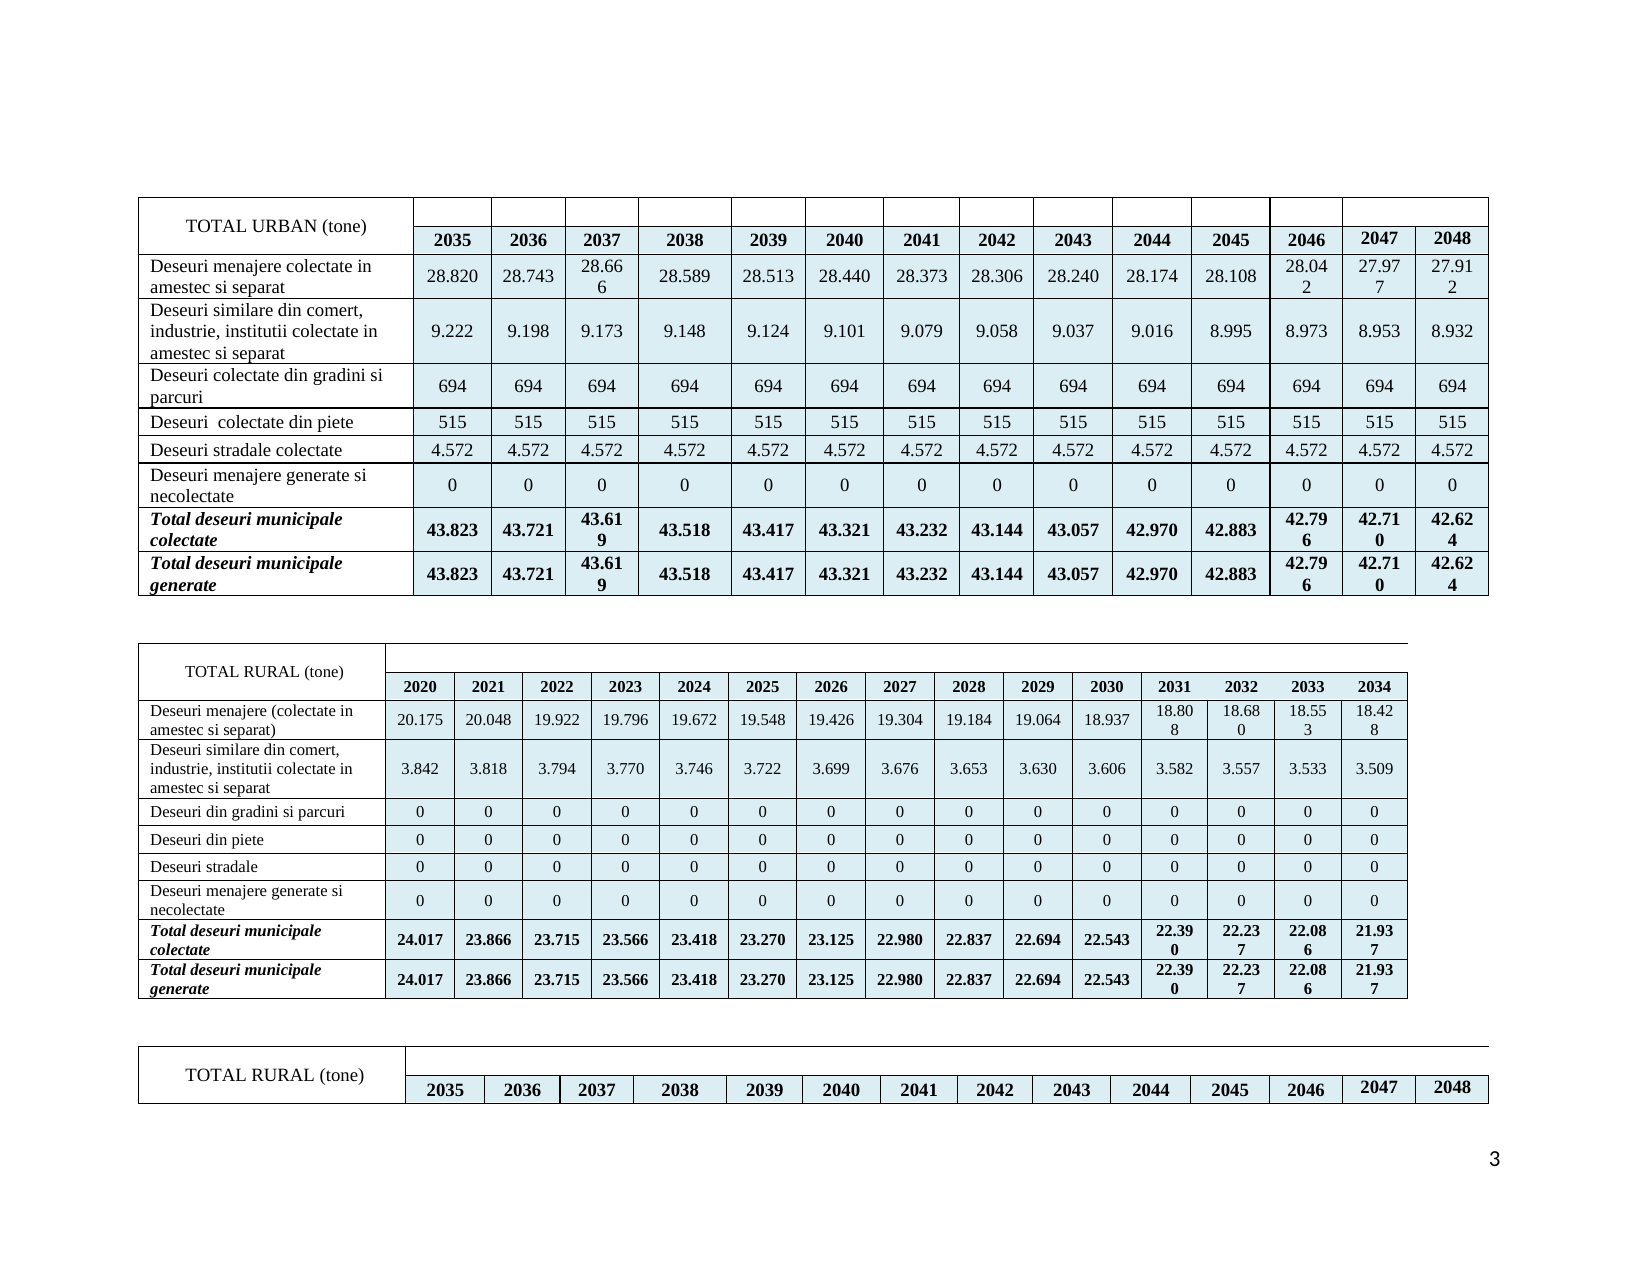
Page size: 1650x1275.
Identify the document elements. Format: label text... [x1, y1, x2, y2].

table_cell 0 [592, 854, 659, 880]
table_cell 9.198 [492, 299, 565, 363]
table_cell 2038 [639, 227, 731, 253]
table_cell 43.823 [414, 552, 491, 595]
table_cell 0 [866, 854, 934, 880]
table_cell 0 [1004, 826, 1072, 852]
table_header [865, 644, 934, 672]
table_cell 19.426 [797, 701, 865, 739]
table_cell 2025 [729, 673, 796, 699]
table_cell 43.518 [639, 552, 731, 595]
table_cell Deseuri din piete [139, 826, 385, 852]
table_cell 9.016 [1113, 299, 1191, 363]
table_cell 42.710 [1343, 508, 1415, 551]
table_cell 0 [729, 799, 796, 825]
table_cell 0 [1004, 799, 1072, 825]
table_header [1072, 644, 1141, 672]
table_cell 22.543 [1073, 960, 1141, 998]
table_cell 9.037 [1034, 299, 1112, 363]
table_cell 0 [523, 799, 591, 825]
table_header [1034, 198, 1112, 226]
table_cell Total deseuri municipale colectate [139, 920, 385, 959]
table_cell 4.572 [414, 436, 491, 462]
table_cell 4.572 [960, 436, 1033, 462]
table_header [523, 644, 591, 672]
table_cell 0 [1208, 826, 1274, 852]
table_header [454, 644, 522, 672]
table_cell 2037 [566, 227, 638, 253]
table_cell 23.125 [797, 960, 865, 998]
table_cell 0 [935, 854, 1003, 880]
table_cell 515 [1343, 409, 1415, 435]
table_header [1416, 1047, 1489, 1075]
table_cell 2035 [406, 1076, 484, 1102]
table_cell 43.232 [884, 552, 959, 595]
table_cell 0 [866, 799, 934, 825]
table_cell 22.086 [1275, 920, 1341, 959]
table_cell 0 [660, 826, 728, 852]
table_cell 19.184 [935, 701, 1003, 739]
table_cell 0 [1004, 854, 1072, 880]
table_cell 22.837 [935, 960, 1003, 998]
table_cell 2040 [803, 1076, 880, 1102]
table_cell 0 [455, 826, 522, 852]
table_cell 43.417 [732, 552, 805, 595]
table_cell 22.543 [1073, 920, 1141, 959]
table_cell 27.977 [1343, 255, 1415, 298]
table_cell 694 [492, 364, 565, 407]
table_header [797, 644, 865, 672]
table_cell 515 [1271, 409, 1342, 435]
table_cell 4.572 [639, 436, 731, 462]
table_cell 3.557 [1208, 740, 1274, 797]
table_cell 19.304 [866, 701, 934, 739]
table_cell 0 [414, 464, 491, 507]
table_cell 2036 [485, 1076, 559, 1102]
table_cell 9.079 [884, 299, 959, 363]
table_cell 22.390 [1142, 920, 1207, 959]
table_cell 43.057 [1034, 508, 1112, 551]
table_cell 28.042 [1271, 255, 1342, 298]
table_cell 0 [660, 881, 728, 919]
table_cell 23.270 [729, 960, 796, 998]
table_cell 8.953 [1343, 299, 1415, 363]
table_cell 42.883 [1192, 552, 1269, 595]
table_cell 0 [523, 881, 591, 919]
table_cell 23.566 [592, 920, 659, 959]
table_cell 24.017 [386, 920, 454, 959]
table_cell 0 [935, 799, 1003, 825]
table_cell 2036 [492, 227, 565, 253]
table_cell 0 [935, 826, 1003, 852]
table_cell 2027 [866, 673, 934, 699]
table_cell 0 [1275, 854, 1341, 880]
table_cell 694 [1416, 364, 1488, 407]
table_cell 43.619 [566, 508, 638, 551]
table_cell Deseuri din gradini si parcuri [139, 799, 385, 825]
table_cell 0 [1073, 799, 1141, 825]
table_header TOTAL RURAL (tone) [139, 1047, 405, 1102]
table_header [492, 198, 565, 226]
table_header [1341, 644, 1408, 672]
table_cell 0 [1342, 799, 1407, 825]
table_cell 515 [566, 409, 638, 435]
table_cell 23.715 [523, 920, 591, 959]
table_header TOTAL RURAL (tone) [139, 644, 385, 699]
table_cell 23.866 [455, 920, 522, 959]
table_cell 19.548 [729, 701, 796, 739]
table_cell 4.572 [806, 436, 883, 462]
table_cell 694 [960, 364, 1033, 407]
table_cell 28.108 [1192, 255, 1269, 298]
table_cell 2046 [1270, 1076, 1342, 1102]
table_cell 2024 [660, 673, 728, 699]
table_cell 43.321 [806, 508, 883, 551]
table_cell 42.796 [1271, 552, 1342, 595]
table_cell 22.086 [1275, 960, 1341, 998]
table_cell 0 [1275, 799, 1341, 825]
table_cell 694 [1192, 364, 1269, 407]
table_header [660, 644, 728, 672]
table_cell 22.390 [1142, 960, 1207, 998]
table_cell 2030 [1073, 673, 1141, 699]
table_header [1141, 644, 1208, 672]
table_cell 0 [386, 799, 454, 825]
table_header [1033, 1047, 1111, 1075]
table_cell 515 [732, 409, 805, 435]
table_cell 43.144 [960, 508, 1033, 551]
table_cell Deseuri stradale [139, 854, 385, 880]
table_cell 8.973 [1271, 299, 1342, 363]
table_cell 9.173 [566, 299, 638, 363]
table_cell 2032 [1208, 673, 1274, 699]
table_cell 18.428 [1342, 701, 1407, 739]
table_cell 43.518 [639, 508, 731, 551]
table_cell 2035 [414, 227, 491, 253]
table_cell 2033 [1274, 673, 1341, 699]
table_cell 2044 [1111, 1076, 1190, 1102]
table_cell 515 [639, 409, 731, 435]
table_cell 0 [523, 854, 591, 880]
table_cell Total deseuri municipale generate [139, 552, 413, 595]
table_cell 3.722 [729, 740, 796, 797]
table_cell 9.124 [732, 299, 805, 363]
table_header [591, 644, 659, 672]
table_cell 2022 [523, 673, 591, 699]
table_cell 0 [592, 826, 659, 852]
table_cell 28.743 [492, 255, 565, 298]
table_cell 28.589 [639, 255, 731, 298]
table_cell 0 [797, 799, 865, 825]
table_cell 28.306 [960, 255, 1033, 298]
table_cell 2039 [732, 227, 805, 253]
table_cell 42.796 [1271, 508, 1342, 551]
table_cell 515 [1192, 409, 1269, 435]
table_cell 2038 [634, 1076, 726, 1102]
table_cell Total deseuri municipale colectate [139, 508, 413, 551]
table_cell 23.418 [660, 960, 728, 998]
table_header [728, 644, 797, 672]
table_cell Deseuri similare din comert, industrie, institutii colectate in amestec si separat [139, 299, 413, 363]
table_cell 2040 [806, 227, 883, 253]
table_cell Deseuri colectate din piete [139, 409, 413, 435]
table_cell 43.232 [884, 508, 959, 551]
table_cell 8.932 [1416, 299, 1488, 363]
table_cell 0 [729, 826, 796, 852]
table_cell 3.818 [455, 740, 522, 797]
table_cell 18.680 [1208, 701, 1274, 739]
table_cell 21.937 [1342, 920, 1407, 959]
table_cell 0 [866, 881, 934, 919]
table_cell 3.770 [592, 740, 659, 797]
table_header [560, 1047, 633, 1075]
table_cell 0 [455, 799, 522, 825]
table_cell 0 [1342, 881, 1407, 919]
table_cell 0 [732, 464, 805, 507]
table_cell 0 [455, 854, 522, 880]
table_cell 43.619 [566, 552, 638, 595]
table_cell Deseuri menajere (colectate in amestec si separat) [139, 701, 385, 739]
table_cell 4.572 [1113, 436, 1191, 462]
table_cell 0 [884, 464, 959, 507]
table_cell 0 [592, 799, 659, 825]
table_cell 43.057 [1034, 552, 1112, 595]
table_cell 4.572 [1416, 436, 1488, 462]
table_cell Deseuri colectate din gradini si parcuri [139, 364, 413, 407]
table_cell 0 [1034, 464, 1112, 507]
table_header [960, 198, 1033, 226]
table_header [1191, 1047, 1269, 1075]
table_cell 694 [1113, 364, 1191, 407]
table_cell 23.270 [729, 920, 796, 959]
table_cell 2037 [561, 1076, 633, 1102]
table_cell 8.995 [1192, 299, 1269, 363]
table_header [1003, 644, 1072, 672]
table_cell Deseuri menajere generate si necolectate [139, 881, 385, 919]
table_cell 2048 [1416, 1076, 1488, 1102]
table_header [802, 1047, 880, 1075]
table_cell 2047 [1343, 227, 1415, 253]
table_cell 21.937 [1342, 960, 1407, 998]
table_cell 515 [806, 409, 883, 435]
table_cell 23.418 [660, 920, 728, 959]
table_cell 2041 [881, 1076, 957, 1102]
table_cell 0 [386, 826, 454, 852]
table_cell 2048 [1416, 227, 1488, 253]
table_cell 2047 [1343, 1076, 1415, 1102]
table_cell 515 [960, 409, 1033, 435]
table_header [414, 198, 491, 226]
table_cell 0 [1004, 881, 1072, 919]
table_cell 23.866 [455, 960, 522, 998]
table_header [732, 198, 805, 226]
table_cell 24.017 [386, 960, 454, 998]
table_cell 18.937 [1073, 701, 1141, 739]
table_cell 28.240 [1034, 255, 1112, 298]
table_header [386, 644, 454, 672]
table_cell 515 [1034, 409, 1112, 435]
table_cell 19.922 [523, 701, 591, 739]
table_cell 4.572 [1271, 436, 1342, 462]
table_header [484, 1047, 560, 1075]
table_cell 42.883 [1192, 508, 1269, 551]
table_cell 0 [1342, 826, 1407, 852]
table_cell Total deseuri municipale generate [139, 960, 385, 998]
table_cell 2041 [884, 227, 959, 253]
table_cell 694 [566, 364, 638, 407]
table_cell 694 [1271, 364, 1342, 407]
table_cell 3.746 [660, 740, 728, 797]
table_cell 19.672 [660, 701, 728, 739]
table_cell 3.676 [866, 740, 934, 797]
table_cell 22.980 [866, 920, 934, 959]
table_cell 0 [523, 826, 591, 852]
table_cell 42.624 [1416, 508, 1488, 551]
table_cell 515 [884, 409, 959, 435]
table_cell 4.572 [1034, 436, 1112, 462]
table_cell 2020 [386, 673, 454, 699]
table_cell 43.823 [414, 508, 491, 551]
table_cell 4.572 [884, 436, 959, 462]
table_cell 2043 [1034, 227, 1112, 253]
table_cell 2044 [1113, 227, 1191, 253]
table_cell 0 [1416, 464, 1488, 507]
table_header [957, 1047, 1032, 1075]
table_cell 22.837 [935, 920, 1003, 959]
table_header [880, 1047, 957, 1075]
table_header [1343, 198, 1416, 226]
table_cell 0 [797, 826, 865, 852]
table_cell 2039 [727, 1076, 802, 1102]
table_cell 0 [639, 464, 731, 507]
table_cell 28.820 [414, 255, 491, 298]
table_cell 2031 [1142, 673, 1208, 699]
table_cell 4.572 [1343, 436, 1415, 462]
table_cell 694 [414, 364, 491, 407]
table_cell 0 [660, 854, 728, 880]
table_cell 28.440 [806, 255, 883, 298]
table_header [639, 198, 731, 226]
table_cell 0 [1192, 464, 1269, 507]
table_cell 3.653 [935, 740, 1003, 797]
table_cell 4.572 [566, 436, 638, 462]
table_cell 0 [729, 854, 796, 880]
table_cell 0 [1342, 854, 1407, 880]
table_header [727, 1047, 802, 1075]
table_cell 694 [1034, 364, 1112, 407]
table_cell 28.373 [884, 255, 959, 298]
table_cell 0 [492, 464, 565, 507]
table_cell 2021 [455, 673, 522, 699]
table_cell 4.572 [1192, 436, 1269, 462]
table_header [1271, 198, 1342, 226]
table_header [633, 1047, 727, 1075]
table_cell 515 [1416, 409, 1488, 435]
table_cell 9.058 [960, 299, 1033, 363]
table_cell 2034 [1341, 673, 1407, 699]
table_cell 0 [1073, 854, 1141, 880]
table_cell 42.970 [1113, 508, 1191, 551]
table_header [1416, 198, 1488, 226]
table_cell 694 [639, 364, 731, 407]
table_cell 0 [1142, 854, 1207, 880]
table_cell 23.715 [523, 960, 591, 998]
table_cell 3.606 [1073, 740, 1141, 797]
table_cell Deseuri stradale colectate [139, 436, 413, 462]
table_cell 19.796 [592, 701, 659, 739]
table_cell 18.553 [1275, 701, 1341, 739]
table_cell 18.808 [1142, 701, 1207, 739]
table_cell 2045 [1192, 227, 1269, 253]
table_cell 0 [592, 881, 659, 919]
table_cell 0 [566, 464, 638, 507]
table_cell 0 [1271, 464, 1342, 507]
table_cell 43.721 [492, 508, 565, 551]
table_cell 22.237 [1208, 920, 1274, 959]
table_header [1192, 198, 1269, 226]
table_cell 515 [1113, 409, 1191, 435]
table_cell 0 [797, 881, 865, 919]
table_cell 3.582 [1142, 740, 1207, 797]
table_cell 0 [660, 799, 728, 825]
table_cell 22.694 [1004, 960, 1072, 998]
table_cell 694 [884, 364, 959, 407]
table_cell 2026 [797, 673, 865, 699]
table_cell 22.980 [866, 960, 934, 998]
table_cell 3.794 [523, 740, 591, 797]
table_cell 2045 [1191, 1076, 1269, 1102]
table_cell 9.148 [639, 299, 731, 363]
table_cell 515 [492, 409, 565, 435]
table_cell 694 [1343, 364, 1415, 407]
table_cell 0 [1208, 854, 1274, 880]
table_cell 4.572 [492, 436, 565, 462]
table_cell 0 [1275, 826, 1341, 852]
table_cell 42.710 [1343, 552, 1415, 595]
table_cell 0 [455, 881, 522, 919]
table_cell 2029 [1004, 673, 1072, 699]
table_cell 2046 [1271, 227, 1342, 253]
table_header [1111, 1047, 1191, 1075]
table_header [806, 198, 883, 226]
table_cell Deseuri similare din comert, industrie, institutii colectate in amestec si separat [139, 740, 385, 797]
table_cell 43.721 [492, 552, 565, 595]
table_cell 0 [866, 826, 934, 852]
table_cell 0 [386, 881, 454, 919]
table_cell 0 [1275, 881, 1341, 919]
table_cell 43.417 [732, 508, 805, 551]
table_cell 0 [1142, 826, 1207, 852]
table_cell 694 [732, 364, 805, 407]
table_cell 43.321 [806, 552, 883, 595]
table_cell 2043 [1033, 1076, 1110, 1102]
table_header [1274, 644, 1341, 672]
table_cell 0 [960, 464, 1033, 507]
table_cell 23.566 [592, 960, 659, 998]
table_header TOTAL URBAN (tone) [139, 198, 413, 253]
table_cell 20.175 [386, 701, 454, 739]
table_cell 28.174 [1113, 255, 1191, 298]
table_cell 9.222 [414, 299, 491, 363]
table_cell 0 [729, 881, 796, 919]
table_cell 2023 [592, 673, 659, 699]
table_cell 2042 [958, 1076, 1032, 1102]
table_cell 0 [935, 881, 1003, 919]
table_cell 3.842 [386, 740, 454, 797]
table_cell 0 [797, 854, 865, 880]
table_cell 3.699 [797, 740, 865, 797]
table_cell 9.101 [806, 299, 883, 363]
table_cell 0 [1208, 799, 1274, 825]
table_cell 28.666 [566, 255, 638, 298]
table_cell 0 [1073, 826, 1141, 852]
table_cell 0 [1142, 799, 1207, 825]
table_cell 0 [1208, 881, 1274, 919]
table_cell 2042 [960, 227, 1033, 253]
table_header [1269, 1047, 1342, 1075]
table_cell 22.694 [1004, 920, 1072, 959]
table_header [406, 1047, 484, 1075]
table_header [566, 198, 638, 226]
table_cell 3.509 [1342, 740, 1407, 797]
table_cell 4.572 [732, 436, 805, 462]
table_cell 0 [1073, 881, 1141, 919]
table_header [884, 198, 959, 226]
table_cell 0 [1113, 464, 1191, 507]
table_cell 2028 [935, 673, 1003, 699]
table_cell 42.970 [1113, 552, 1191, 595]
table_cell 27.912 [1416, 255, 1488, 298]
table_cell 19.064 [1004, 701, 1072, 739]
table_cell 694 [806, 364, 883, 407]
table_cell 0 [1142, 881, 1207, 919]
table_cell 0 [386, 854, 454, 880]
table_cell Deseuri menajere generate si necolectate [139, 464, 413, 507]
table_header [1208, 644, 1274, 672]
table_cell 23.125 [797, 920, 865, 959]
table_cell 0 [806, 464, 883, 507]
table_cell 42.624 [1416, 552, 1488, 595]
table_cell 20.048 [455, 701, 522, 739]
table_cell 515 [414, 409, 491, 435]
table_cell 0 [1343, 464, 1415, 507]
table_cell 28.513 [732, 255, 805, 298]
table_cell 3.630 [1004, 740, 1072, 797]
table_header [1113, 198, 1191, 226]
table_header [934, 644, 1003, 672]
table_header [1343, 1047, 1416, 1075]
table_cell 3.533 [1275, 740, 1341, 797]
table_cell 43.144 [960, 552, 1033, 595]
table_cell 22.237 [1208, 960, 1274, 998]
table_cell Deseuri menajere colectate in amestec si separat [139, 255, 413, 298]
